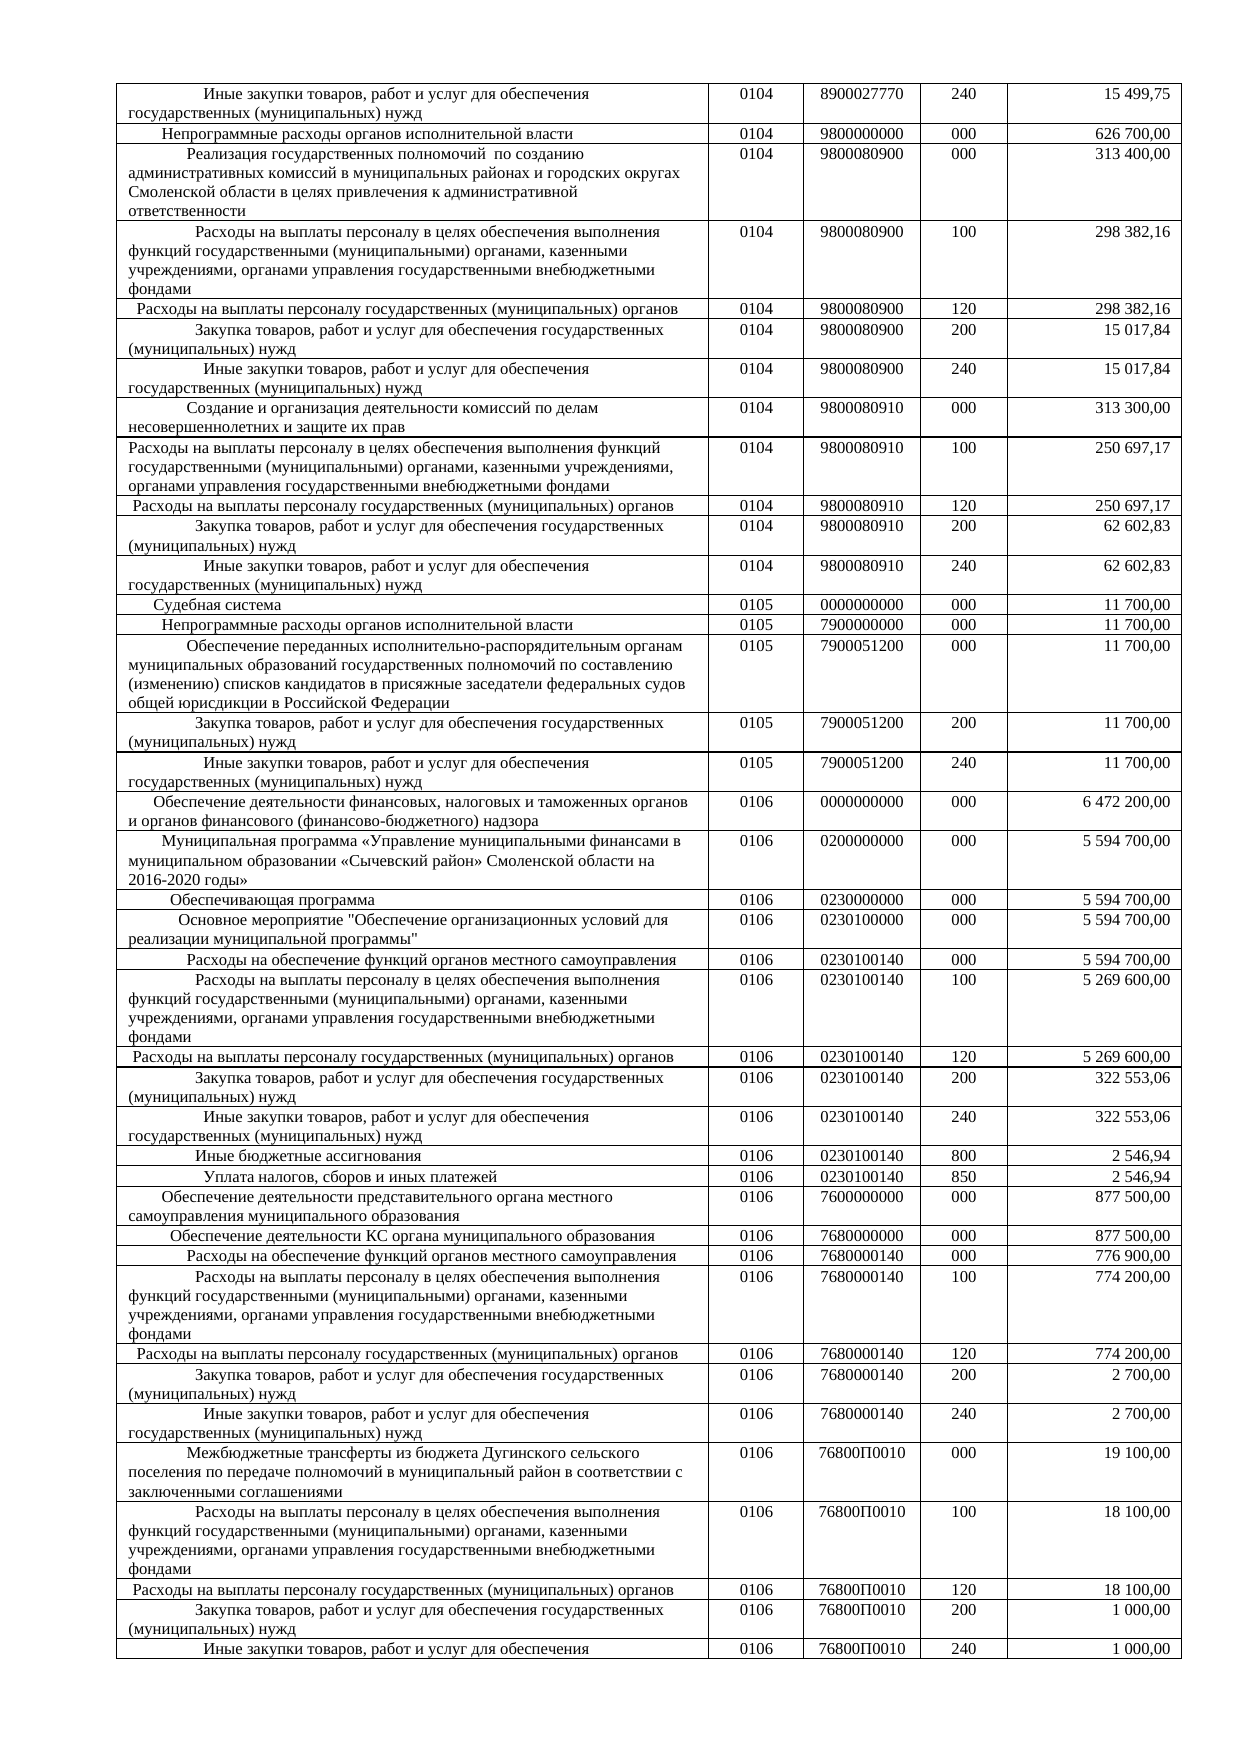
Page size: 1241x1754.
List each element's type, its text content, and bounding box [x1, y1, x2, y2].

table_cell 0104 [709, 221, 803, 298]
table_cell 15 499,75 [1008, 84, 1181, 122]
table_cell 9800080910 [804, 398, 920, 436]
table_cell 0106 [709, 1266, 803, 1343]
table_cell 240 [921, 1404, 1007, 1442]
table_cell 15 017,84 [1008, 319, 1181, 358]
table_cell 9800080900 [804, 144, 920, 220]
table_cell 0106 [709, 1187, 803, 1225]
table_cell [117, 1639, 708, 1658]
table_cell 200 [921, 1600, 1007, 1638]
table_cell 0106 [709, 1344, 803, 1363]
table_cell Иные закупки товаров, работ и услуг для обеспечения государственных (муниципальных) нужд [117, 1404, 708, 1442]
table_cell 9800080900 [804, 319, 920, 358]
table_cell 774 200,00 [1008, 1266, 1181, 1343]
table_cell 7680000140 [804, 1344, 920, 1363]
table_cell 000 [921, 890, 1007, 909]
table_cell 000 [921, 792, 1007, 830]
table_cell 850 [921, 1166, 1007, 1186]
table_cell 120 [921, 1579, 1007, 1598]
table_cell 313 300,00 [1008, 398, 1181, 436]
table_cell 0104 [709, 124, 803, 143]
table_cell Создание и организация деятельности комиссий по делам несовершеннолетних и защите их прав [117, 398, 708, 436]
table_cell 76800П0010 [804, 1600, 920, 1638]
table_cell 000 [921, 615, 1007, 634]
table_cell 0000000000 [804, 595, 920, 614]
table_cell 322 553,06 [1008, 1107, 1181, 1145]
table_cell 0230100140 [804, 1166, 920, 1186]
table_cell 7680000140 [804, 1404, 920, 1442]
table_cell 200 [921, 1068, 1007, 1106]
table_cell 322 553,06 [1008, 1068, 1181, 1106]
table_cell 11 700,00 [1008, 713, 1181, 751]
table_cell 0106 [709, 792, 803, 830]
table_cell 5 594 700,00 [1008, 831, 1181, 889]
table_cell 0106 [709, 1364, 803, 1403]
table_cell 0230100140 [804, 949, 920, 968]
table_cell 18 100,00 [1008, 1579, 1181, 1598]
table_cell 120 [921, 1047, 1007, 1066]
table_cell 9800080910 [804, 516, 920, 554]
table_cell Основное мероприятие "Обеспечение организационных условий для реализации муниципальной программы" [117, 910, 708, 948]
table_cell 776 900,00 [1008, 1246, 1181, 1265]
table_cell 200 [921, 319, 1007, 358]
table_cell 1 000,00 [1008, 1639, 1181, 1658]
table_cell 0105 [709, 595, 803, 614]
table_cell Расходы на обеспечение функций органов местного самоуправления [117, 949, 708, 968]
table_cell 0230100140 [804, 1146, 920, 1165]
table_cell 000 [921, 635, 1007, 712]
table_cell Закупка товаров, работ и услуг для обеспечения государственных (муниципальных) нужд [117, 1364, 708, 1403]
table_cell 11 700,00 [1008, 635, 1181, 712]
table_cell 120 [921, 1344, 1007, 1363]
table_cell 000 [921, 831, 1007, 889]
table_cell Расходы на выплаты персоналу государственных (муниципальных) органов [117, 1344, 708, 1363]
table_cell 240 [921, 1639, 1007, 1658]
table_cell 9800000000 [804, 124, 920, 143]
table_cell 7600000000 [804, 1187, 920, 1225]
table_cell Закупка товаров, работ и услуг для обеспечения государственных (муниципальных) нужд [117, 1068, 708, 1106]
table_cell 200 [921, 1364, 1007, 1403]
table_cell 9800080910 [804, 496, 920, 515]
table_cell 8900027770 [804, 84, 920, 122]
table_cell Межбюджетные трансферты из бюджета Дугинского сельского поселения по передаче полномочий в муниципальный район в соответствии с заключенными соглашениями [117, 1443, 708, 1501]
table_cell 0106 [709, 1404, 803, 1442]
table_cell Муниципальная программа «Управление муниципальными финансами в муниципальном образовании «Сычевский район» Смоленской области на 2016-2020 годы» [117, 831, 708, 889]
table_cell 7680000140 [804, 1266, 920, 1343]
table_cell 000 [921, 1187, 1007, 1225]
table_cell 0104 [709, 359, 803, 397]
table_cell Расходы на выплаты персоналу государственных (муниципальных) органов [117, 496, 708, 515]
table_cell 9800080900 [804, 221, 920, 298]
table_cell Иные бюджетные ассигнования [117, 1146, 708, 1165]
table_cell 15 017,84 [1008, 359, 1181, 397]
table_cell 7680000140 [804, 1364, 920, 1403]
table_cell 0106 [709, 949, 803, 968]
table_cell 11 700,00 [1008, 615, 1181, 634]
table_cell Непрограммные расходы органов исполнительной власти [117, 124, 708, 143]
table_cell 877 500,00 [1008, 1226, 1181, 1245]
table_cell 0106 [709, 1246, 803, 1265]
table_cell 5 269 600,00 [1008, 970, 1181, 1046]
table_cell 0106 [709, 890, 803, 909]
table_cell 0104 [709, 438, 803, 495]
table_cell 0104 [709, 319, 803, 358]
table_cell 7900051200 [804, 713, 920, 751]
table_cell Расходы на обеспечение функций органов местного самоуправления [117, 1246, 708, 1265]
table_cell 250 697,17 [1008, 496, 1181, 515]
table_cell 11 700,00 [1008, 753, 1181, 791]
table_cell 877 500,00 [1008, 1187, 1181, 1225]
table_cell Закупка товаров, работ и услуг для обеспечения государственных (муниципальных) нужд [117, 516, 708, 554]
table_cell 0106 [709, 910, 803, 948]
table_cell 120 [921, 299, 1007, 318]
table_cell 0106 [709, 1047, 803, 1066]
table_cell 0104 [709, 84, 803, 122]
table_cell 240 [921, 556, 1007, 594]
table_cell 62 602,83 [1008, 516, 1181, 554]
table_cell 2 700,00 [1008, 1404, 1181, 1442]
table_cell 313 400,00 [1008, 144, 1181, 220]
table_cell 0105 [709, 753, 803, 791]
table_cell 200 [921, 516, 1007, 554]
table_cell 774 200,00 [1008, 1344, 1181, 1363]
table_cell 000 [921, 910, 1007, 948]
table_cell 5 269 600,00 [1008, 1047, 1181, 1066]
table_cell 250 697,17 [1008, 438, 1181, 495]
table_cell Расходы на выплаты персоналу государственных (муниципальных) органов [117, 1579, 708, 1598]
table_cell 7680000000 [804, 1226, 920, 1245]
table_cell 240 [921, 1107, 1007, 1145]
table_cell 0106 [709, 1443, 803, 1501]
table_cell 0230100140 [804, 970, 920, 1046]
table_cell 000 [921, 144, 1007, 220]
table_cell 100 [921, 438, 1007, 495]
table_cell 0230100140 [804, 1107, 920, 1145]
table_cell Закупка товаров, работ и услуг для обеспечения государственных (муниципальных) нужд [117, 319, 708, 358]
table_cell Иные закупки товаров, работ и услуг для обеспечения государственных (муниципальных) нужд [117, 753, 708, 791]
table_cell Обеспечение деятельности представительного органа местного самоуправления муниципального образования [117, 1187, 708, 1225]
table_cell Обеспечение деятельности финансовых, налоговых и таможенных органов и органов финансового (финансово-бюджетного) надзора [117, 792, 708, 830]
table_cell Закупка товаров, работ и услуг для обеспечения государственных (муниципальных) нужд [117, 1600, 708, 1638]
table_cell Обеспечивающая программа [117, 890, 708, 909]
table_cell 19 100,00 [1008, 1443, 1181, 1501]
table_cell 000 [921, 398, 1007, 436]
table_cell 2 546,94 [1008, 1166, 1181, 1186]
table_cell 0106 [709, 1107, 803, 1145]
table_cell Иные закупки товаров, работ и услуг для обеспечения государственных (муниципальных) нужд [117, 359, 708, 397]
table_cell 9800080910 [804, 556, 920, 594]
table_cell 0106 [709, 1068, 803, 1106]
table_cell 000 [921, 1246, 1007, 1265]
table_cell 000 [921, 595, 1007, 614]
table_cell 5 594 700,00 [1008, 910, 1181, 948]
table_cell 100 [921, 1502, 1007, 1578]
table_cell Реализация государственных полномочий по созданию административных комиссий в муниципальных районах и городских округах Смоленской области в целях привлечения к административной ответственности [117, 144, 708, 220]
table_cell 0104 [709, 398, 803, 436]
table_cell 0106 [709, 1502, 803, 1578]
table_cell Закупка товаров, работ и услуг для обеспечения государственных (муниципальных) нужд [117, 713, 708, 751]
table_cell 11 700,00 [1008, 595, 1181, 614]
table_cell 000 [921, 1226, 1007, 1245]
table_cell Обеспечение переданных исполнительно-распорядительным органам муниципальных образований государственных полномочий по составлению (изменению) списков кандидатов в присяжные заседатели федеральных судов общей юрисдикции в Российской Федерации [117, 635, 708, 712]
table_cell 0230000000 [804, 890, 920, 909]
table_cell 0104 [709, 299, 803, 318]
table_cell 0104 [709, 556, 803, 594]
table_cell 9800080900 [804, 359, 920, 397]
table_cell 0106 [709, 1600, 803, 1638]
table_cell 0000000000 [804, 792, 920, 830]
table_cell 62 602,83 [1008, 556, 1181, 594]
table_cell 240 [921, 753, 1007, 791]
table_cell Расходы на выплаты персоналу государственных (муниципальных) органов [117, 299, 708, 318]
table_cell 0105 [709, 713, 803, 751]
table_cell 0104 [709, 516, 803, 554]
table_cell 800 [921, 1146, 1007, 1165]
table_cell 0105 [709, 615, 803, 634]
table_cell 100 [921, 970, 1007, 1046]
table_cell 298 382,16 [1008, 299, 1181, 318]
table_cell 6 472 200,00 [1008, 792, 1181, 830]
table_cell 000 [921, 124, 1007, 143]
table_cell 0104 [709, 144, 803, 220]
table_cell 76800П0010 [804, 1579, 920, 1598]
table_cell 0106 [709, 1166, 803, 1186]
table_cell 0106 [709, 1226, 803, 1245]
table_cell 000 [921, 949, 1007, 968]
table_cell 100 [921, 1266, 1007, 1343]
table_cell 7900000000 [804, 615, 920, 634]
table_cell 0104 [709, 496, 803, 515]
table_cell 76800П0010 [804, 1443, 920, 1501]
table_cell 0106 [709, 970, 803, 1046]
table_cell 0106 [709, 1639, 803, 1658]
table_cell Иные закупки товаров, работ и услуг для обеспечения государственных (муниципальных) нужд [117, 556, 708, 594]
table_cell 5 594 700,00 [1008, 949, 1181, 968]
table_cell 9800080900 [804, 299, 920, 318]
table_cell 100 [921, 221, 1007, 298]
table_cell 2 700,00 [1008, 1364, 1181, 1403]
table_cell Обеспечение деятельности КС органа муниципального образования [117, 1226, 708, 1245]
table_cell 626 700,00 [1008, 124, 1181, 143]
table_cell 120 [921, 496, 1007, 515]
table_cell 000 [921, 1443, 1007, 1501]
table_cell 240 [921, 359, 1007, 397]
table_cell 76800П0010 [804, 1639, 920, 1658]
table_cell 0106 [709, 1579, 803, 1598]
table_cell 9800080910 [804, 438, 920, 495]
table_cell 2 546,94 [1008, 1146, 1181, 1165]
table_cell 7900051200 [804, 635, 920, 712]
table_cell 298 382,16 [1008, 221, 1181, 298]
table_cell 0200000000 [804, 831, 920, 889]
table_cell Иные закупки товаров, работ и услуг для обеспечения государственных (муниципальных) нужд [117, 84, 708, 122]
table_cell 0230100140 [804, 1068, 920, 1106]
table_cell Судебная система [117, 595, 708, 614]
table_cell 0106 [709, 831, 803, 889]
table_cell 5 594 700,00 [1008, 890, 1181, 909]
table_cell Непрограммные расходы органов исполнительной власти [117, 615, 708, 634]
table_cell 0230100000 [804, 910, 920, 948]
table_cell 0106 [709, 1146, 803, 1165]
table_cell Иные закупки товаров, работ и услуг для обеспечения государственных (муниципальных) нужд [117, 1107, 708, 1145]
table_cell Расходы на выплаты персоналу государственных (муниципальных) органов [117, 1047, 708, 1066]
table_cell 0230100140 [804, 1047, 920, 1066]
table_cell 1 000,00 [1008, 1600, 1181, 1638]
table_cell 7680000140 [804, 1246, 920, 1265]
table_cell 7900051200 [804, 753, 920, 791]
table_cell 0105 [709, 635, 803, 712]
table_cell 76800П0010 [804, 1502, 920, 1578]
table_cell 240 [921, 84, 1007, 122]
table_cell Уплата налогов, сборов и иных платежей [117, 1166, 708, 1186]
table_cell 18 100,00 [1008, 1502, 1181, 1578]
table_cell 200 [921, 713, 1007, 751]
